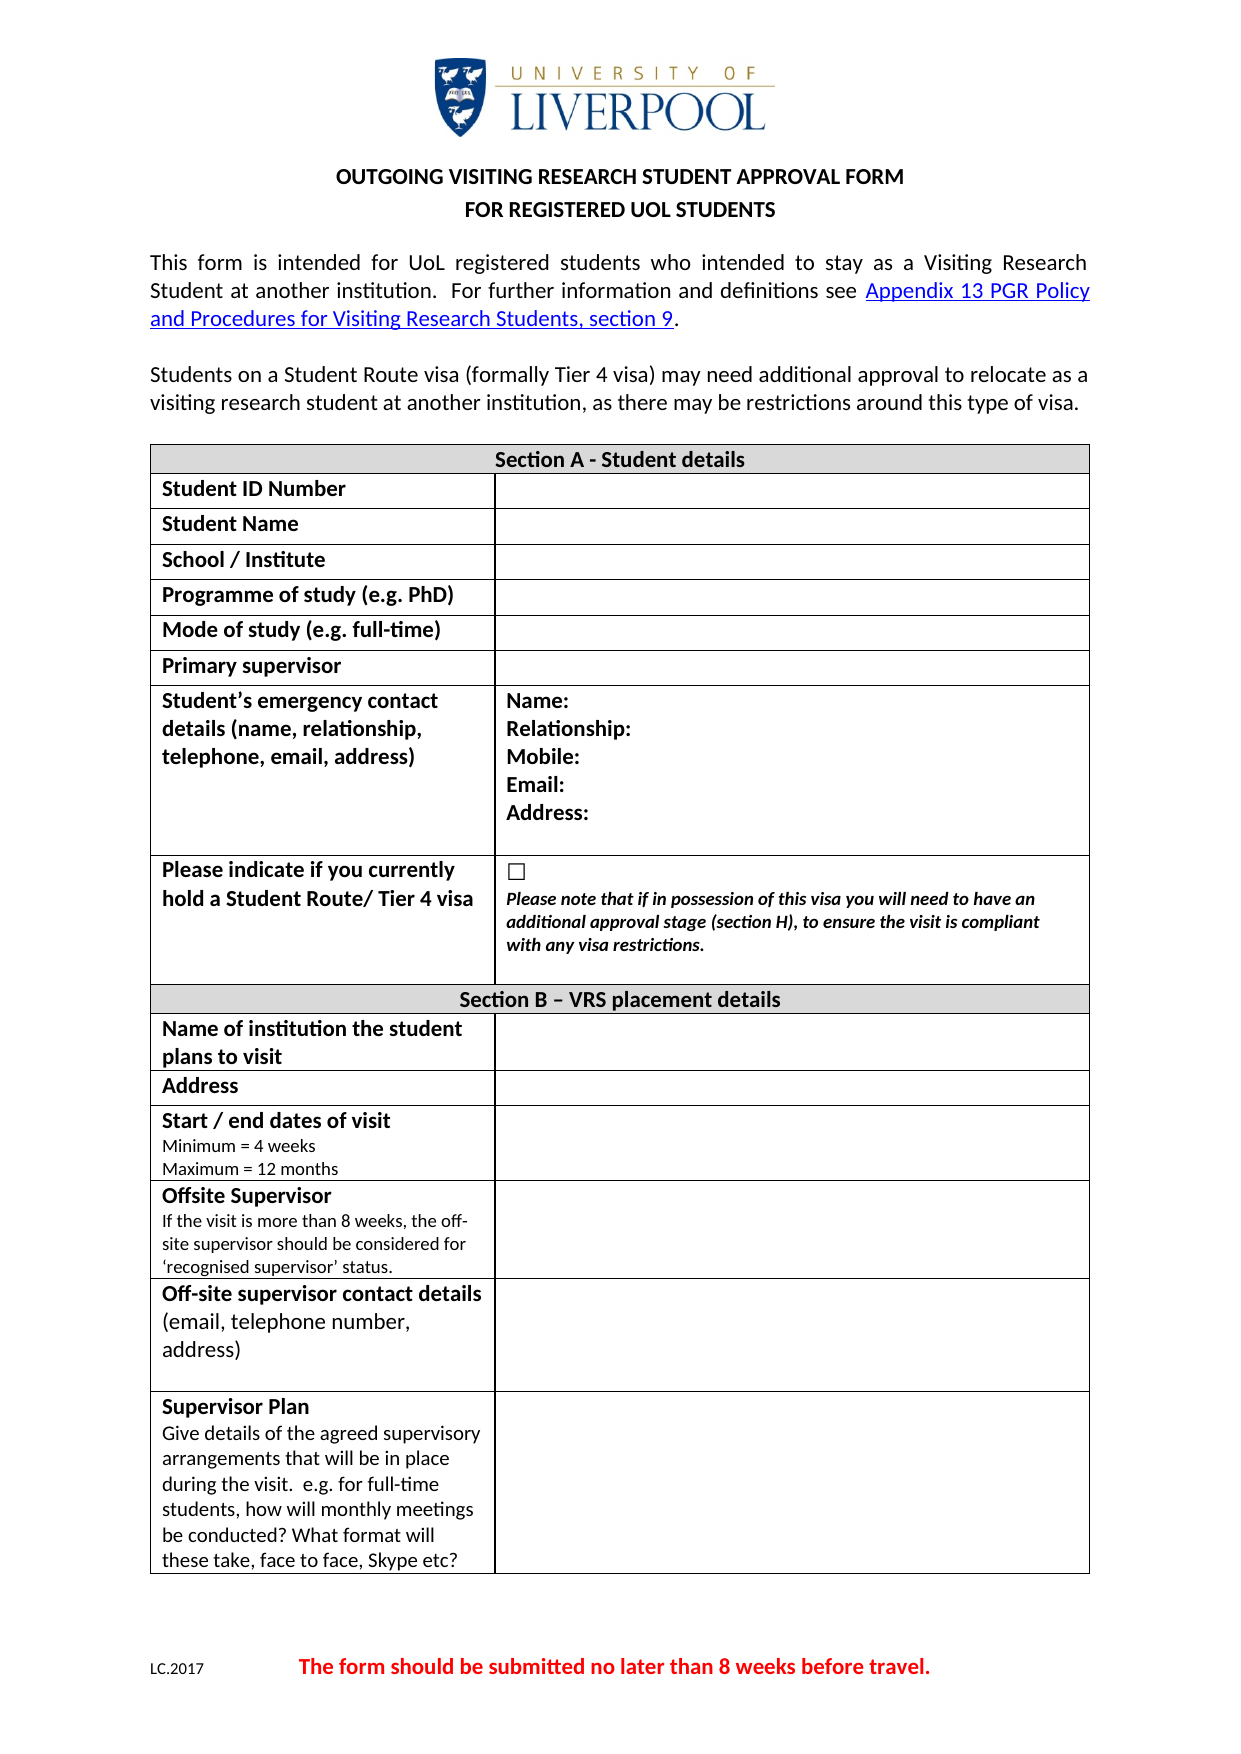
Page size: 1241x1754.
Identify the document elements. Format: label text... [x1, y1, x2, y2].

text FOR REGISTERED UOL STUDENTS [150, 195, 1090, 223]
text Students on a Student Route visa (formally Tier 4 visa) may need additional approval to relocate as a visiting research student at another institution, as there may be restrictions around this type of visa. [150, 360, 1090, 416]
table_cell [496, 509, 1089, 544]
table_cell [496, 1181, 1089, 1278]
table_cell [496, 1014, 1089, 1070]
text This form is intended for UoL registered students who intended to stay as a Visiting Research Student at another institution. For further information and definitions see Appendix 13 PGR Policy and Procedures for Visiting Research Students, section 9. [150, 248, 1090, 332]
table_cell Start / end dates of visit Minimum = 4 weeks Maximum = 12 months [151, 1106, 494, 1180]
table_cell Off-site supervisor contact details (email, telephone number, address) [151, 1279, 494, 1391]
table_cell Mode of study (e.g. full-time) [151, 616, 494, 650]
table_cell [496, 651, 1089, 685]
table_cell Name: Relationship: Mobile: Email: Address: [496, 686, 1089, 854]
table_cell [496, 474, 1089, 508]
table_cell [496, 545, 1089, 579]
text OUTGOING VISITING RESEARCH STUDENT APPROVAL FORM [150, 162, 1090, 191]
table_cell [496, 580, 1089, 614]
table_cell Name of institution the student plans to visit [151, 1014, 494, 1070]
table_header Section A - Student details [151, 445, 1089, 473]
table_cell Section B – VRS placement details [151, 985, 1089, 1013]
table_cell [496, 616, 1089, 650]
table_cell [496, 1279, 1089, 1391]
table_cell School / Institute [151, 545, 494, 579]
picture [434, 58, 775, 137]
table_cell Please note that if in possession of this visa you will need to have an additional approval stage (section H), to ensure the visit is compliant with any visa restrictions. [496, 856, 1089, 984]
table_cell Supervisor Plan Give details of the agreed supervisory arrangements that will be in place during the visit. e.g. for full-time students, how will monthly meetings be conducted? What format will these take, face to face, Skype etc? [151, 1392, 494, 1573]
table_cell Student’s emergency contact details (name, relationship, telephone, email, address) [151, 686, 494, 854]
table_cell Primary supervisor [151, 651, 494, 685]
table_cell Student Name [151, 509, 494, 544]
table_cell [496, 1071, 1089, 1105]
table_cell [496, 1392, 1089, 1573]
table_cell [496, 1106, 1089, 1180]
table_cell Please indicate if you currently hold a Student Route/ Tier 4 visa [151, 856, 494, 984]
table_cell Student ID Number [151, 474, 494, 508]
table_cell Offsite Supervisor If the visit is more than 8 weeks, the off-site supervisor should be considered for ‘recognised supervisor’ status. [151, 1181, 494, 1278]
table_cell Address [151, 1071, 494, 1105]
table_cell Programme of study (e.g. PhD) [151, 580, 494, 614]
